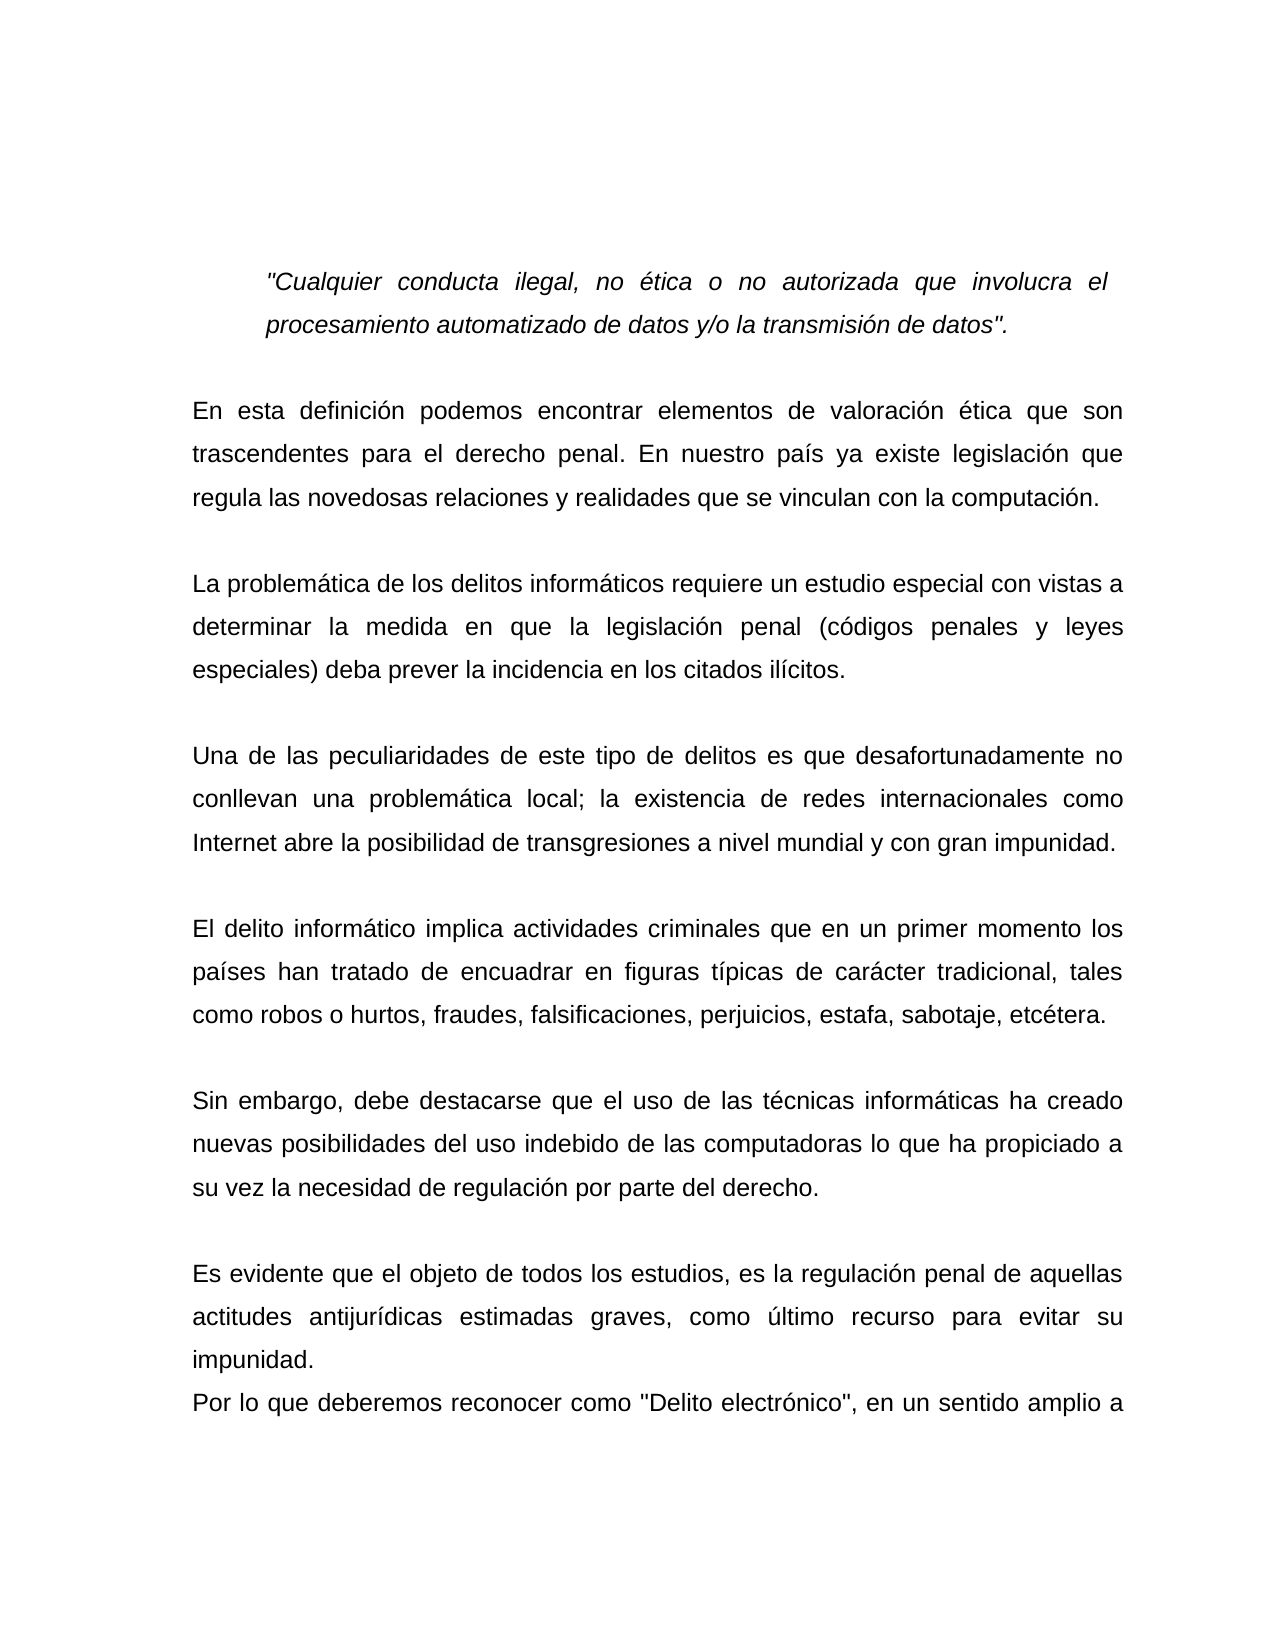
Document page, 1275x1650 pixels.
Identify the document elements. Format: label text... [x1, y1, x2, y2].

text El delito informático implica actividades criminales que en un primer momento los países han tratado de encuadrar en figuras típicas de carácter tradicional, tales como robos o hurtos, fraudes, falsificaciones, perjuicios, estafa, sabotaje, etcétera. [192, 914, 1125, 1029]
text La problemática de los delitos informáticos requiere un estudio especial con vistas a determinar la medida en que la legislación penal (códigos penales y leyes especiales) deba prever la incidencia en los citados ilícitos. [192, 569, 1125, 684]
text Una de las peculiaridades de este tipo de delitos es que desafortunadamente no conllevan una problemática local; la existencia de redes internacionales como Internet abre la posibilidad de transgresiones a nivel mundial y con gran impunidad. [192, 741, 1125, 856]
text En esta definición podemos encontrar elementos de valoración ética que son trascendentes para el derecho penal. En nuestro país ya existe legislación que regula las novedosas relaciones y realidades que se vinculan con la computación. [192, 396, 1125, 511]
text Sin embargo, debe destacarse que el uso de las técnicas informáticas ha creado nuevas posibilidades del uso indebido de las computadoras lo que ha propiciado a su vez la necesidad de regulación por parte del derecho. [192, 1086, 1125, 1201]
text "Cualquier conducta ilegal, no ética o no autorizada que involucra el procesamiento automatizado de datos y/o la transmisión de datos". [192, 267, 1125, 339]
text Es evidente que el objeto de todos los estudios, es la regulación penal de aquellas actitudes antijurídicas estimadas graves, como último recurso para evitar su impunidad. [192, 1259, 1125, 1374]
